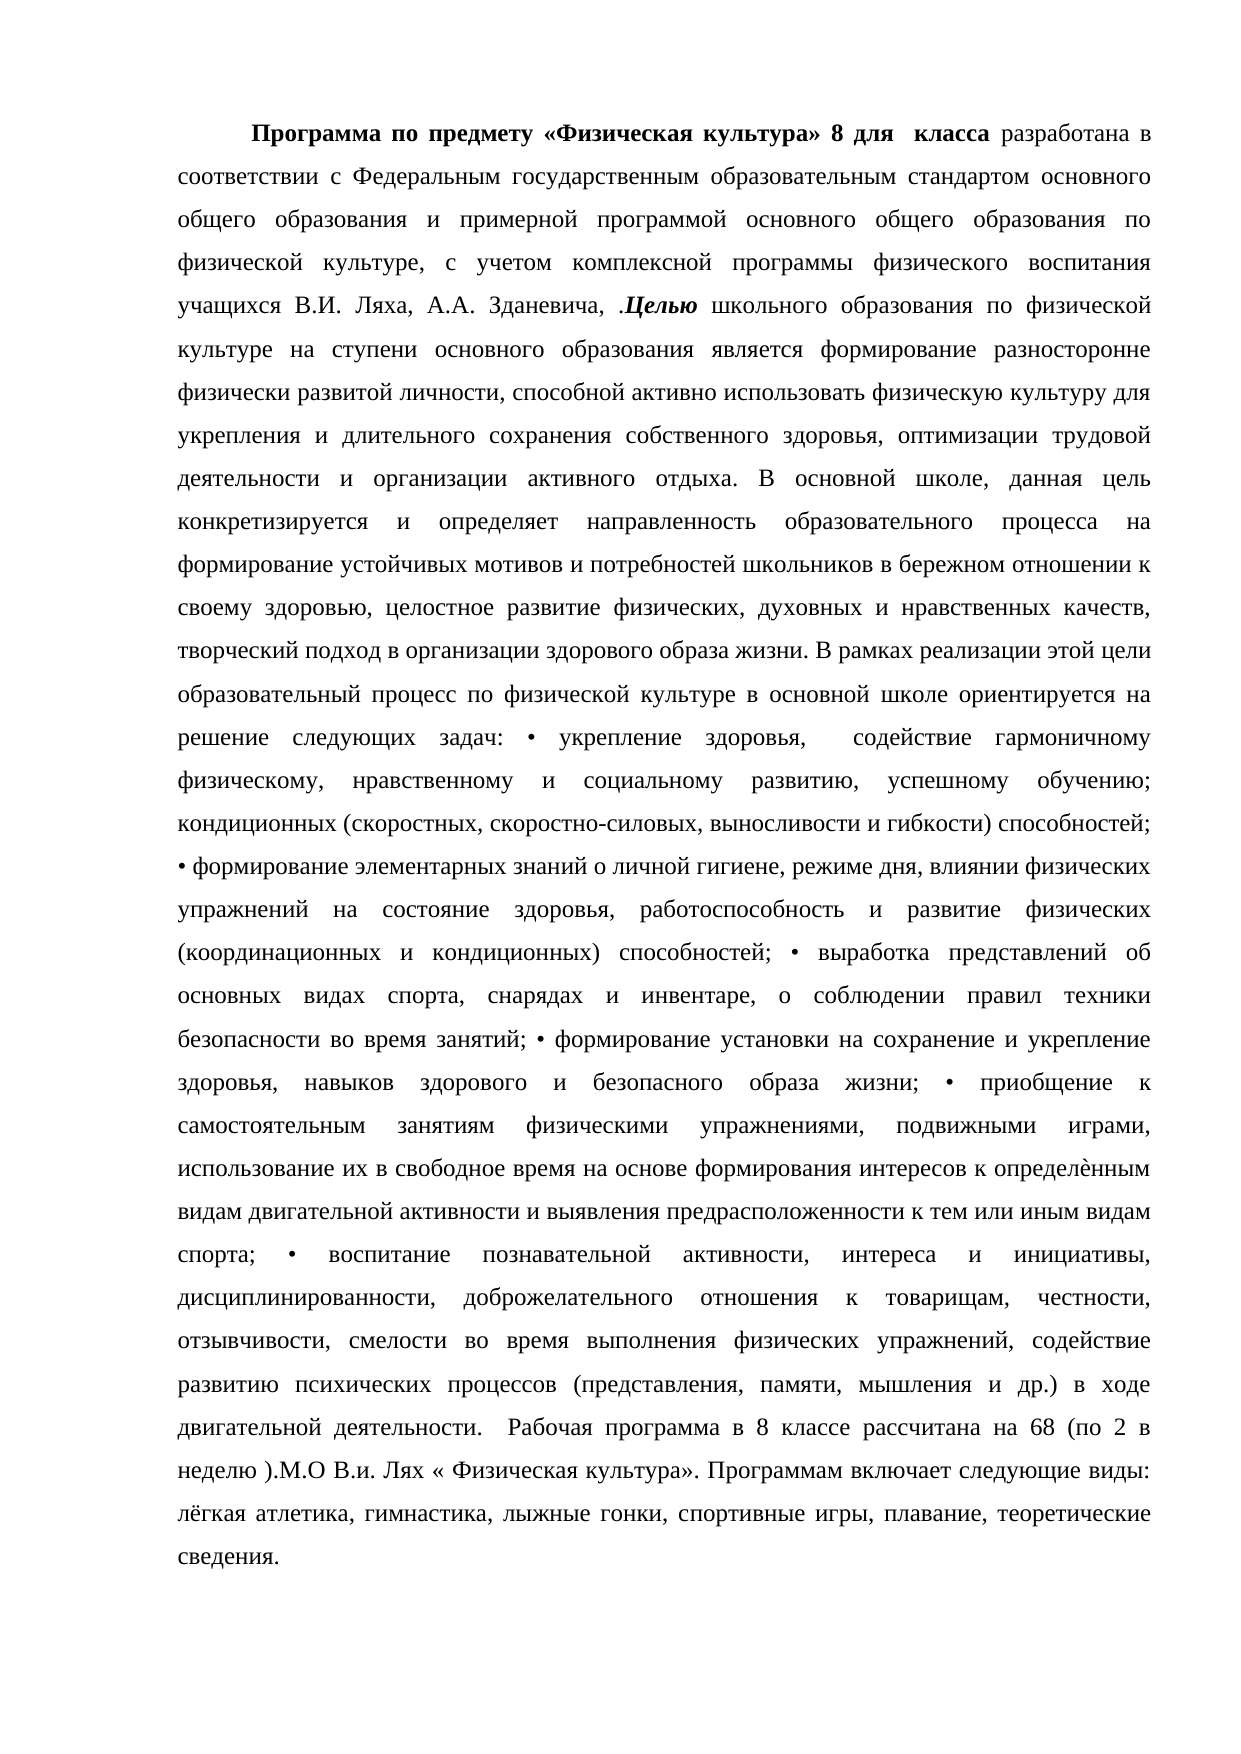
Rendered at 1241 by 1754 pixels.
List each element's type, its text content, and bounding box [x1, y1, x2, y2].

text Программа по предмету «Физическая культура» 8 для класса разработана в соответствии с Федеральным государственным образовательным стандартом основного общего образования и примерной программой основного общего образования по физической культуре, с учетом комплексной программы физического воспитания учащихся В.И. Ляха, А.А. Зданевича, .Целью школьного образования по физической культуре на ступени основного образования является формирование разносторонне физически развитой личности, способной активно использовать физическую культуру для укрепления и длительного сохранения собственного здоровья, оптимизации трудовой деятельности и организации активного отдыха. В основной школе, данная цель конкретизируется и определяет направленность образовательного процесса на формирование устойчивых мотивов и потребностей школьников в бережном отношении к своему здоровью, целостное развитие физических, духовных и нравственных качеств, творческий подход в организации здорового образа жизни. В рамках реализации этой цели образовательный процесс по физической культуре в основной школе ориентируется на решение следующих задач: • укрепление здоровья, содействие гармоничному физическому, нравственному и социальному развитию, успешному обучению; кондиционных (скоростных, скоростно-силовых, выносливости и гибкости) способностей; • формирование элементарных знаний о личной гигиене, режиме дня, влиянии физических упражнений на состояние здоровья, работоспособность и развитие физических (координационных и кондиционных) способностей; • выработка представлений об основных видах спорта, снарядах и инвентаре, о соблюдении правил техники безопасности во время занятий; • формирование установки на сохранение и укрепление здоровья, навыков здорового и безопасного образа жизни; • приобщение к самостоятельным занятиям физическими упражнениями, подвижными играми, использование их в свободное время на основе формирования интересов к определѐнным видам двигательной активности и выявления предрасположенности к тем или иным видам спорта; • воспитание познавательной активности, интереса и инициативы, дисциплинированности, доброжелательного отношения к товарищам, честности, отзывчивости, смелости во время выполнения физических упражнений, содействие развитию психических процессов (представления, памяти, мышления и др.) в ходе двигательной деятельности. Рабочая программа в 8 классе рассчитана на 68 (по 2 в неделю ).М.О В.и. Лях « Физическая культура». Программам включает следующие виды: лёгкая атлетика, гимнастика, лыжные гонки, спортивные игры, плавание, теоретические сведения. [177, 118, 1152, 1570]
